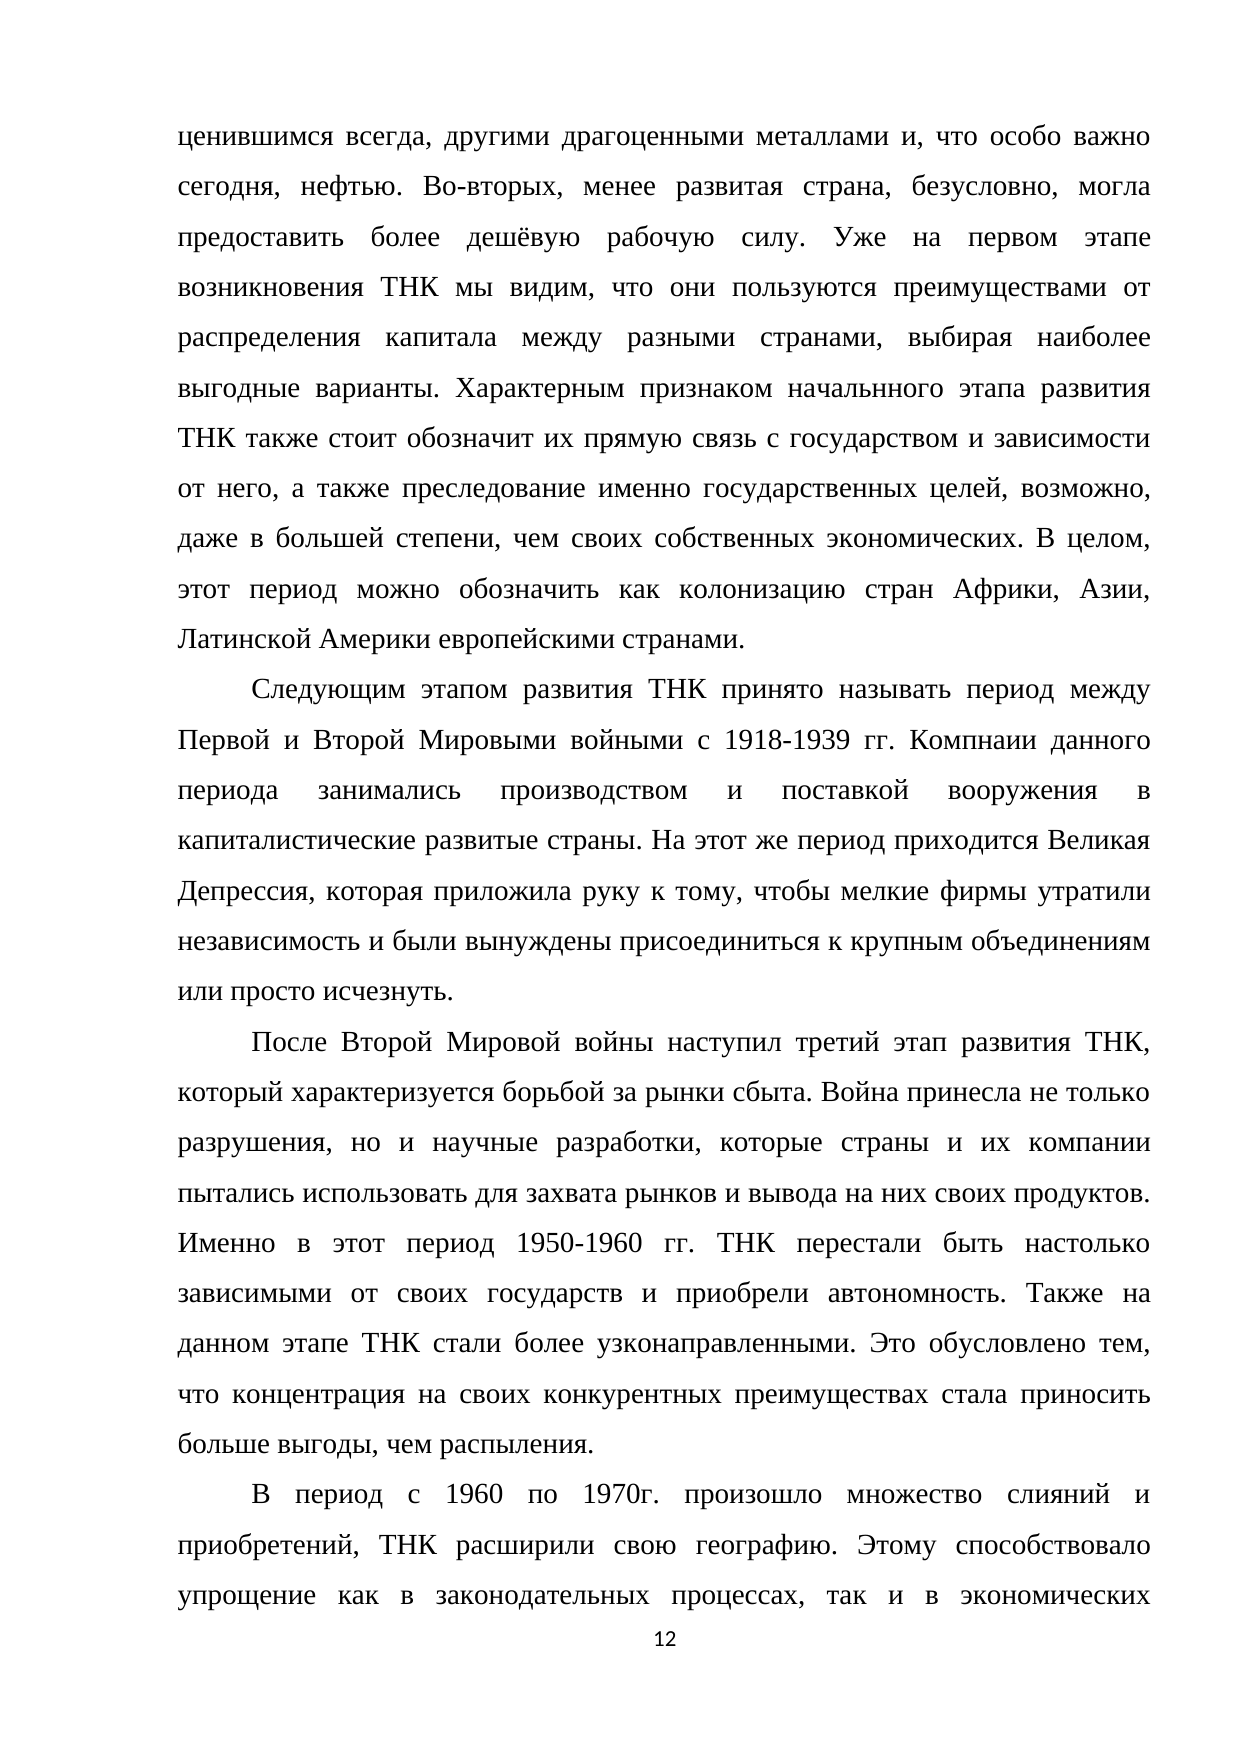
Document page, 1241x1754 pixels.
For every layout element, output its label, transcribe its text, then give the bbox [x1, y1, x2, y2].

text После Второй Мировой войны наступил третий этап развития ТНК, который характеризуется борьбой за рынки сбыта. Война принесла не только разрушения, но и научные разработки, которые страны и их компании пытались использовать для захвата рынков и вывода на них своих продуктов. Именно в этот период 1950-1960 гг. ТНК перестали быть настолько зависимыми от своих государств и приобрели автономность. Также на данном этапе ТНК стали более узконаправленными. Это обусловлено тем, что концентрация на своих конкурентных преимуществах стала приносить больше выгоды, чем распыления. [177, 1024, 1152, 1460]
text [177, 1477, 1152, 1611]
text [177, 118, 1152, 655]
text Следующим этапом развития ТНК принято называть период между Первой и Второй Мировыми войными с 1918-1939 гг. Компнаии данного периода занимались производством и поставкой вооружения в капиталистические развитые страны. На этот же период приходится Великая Депрессия, которая приложила руку к тому, чтобы мелкие фирмы утратили независимость и были вынуждены присоединиться к крупным объединениям или просто исчезнуть. [177, 672, 1152, 1007]
